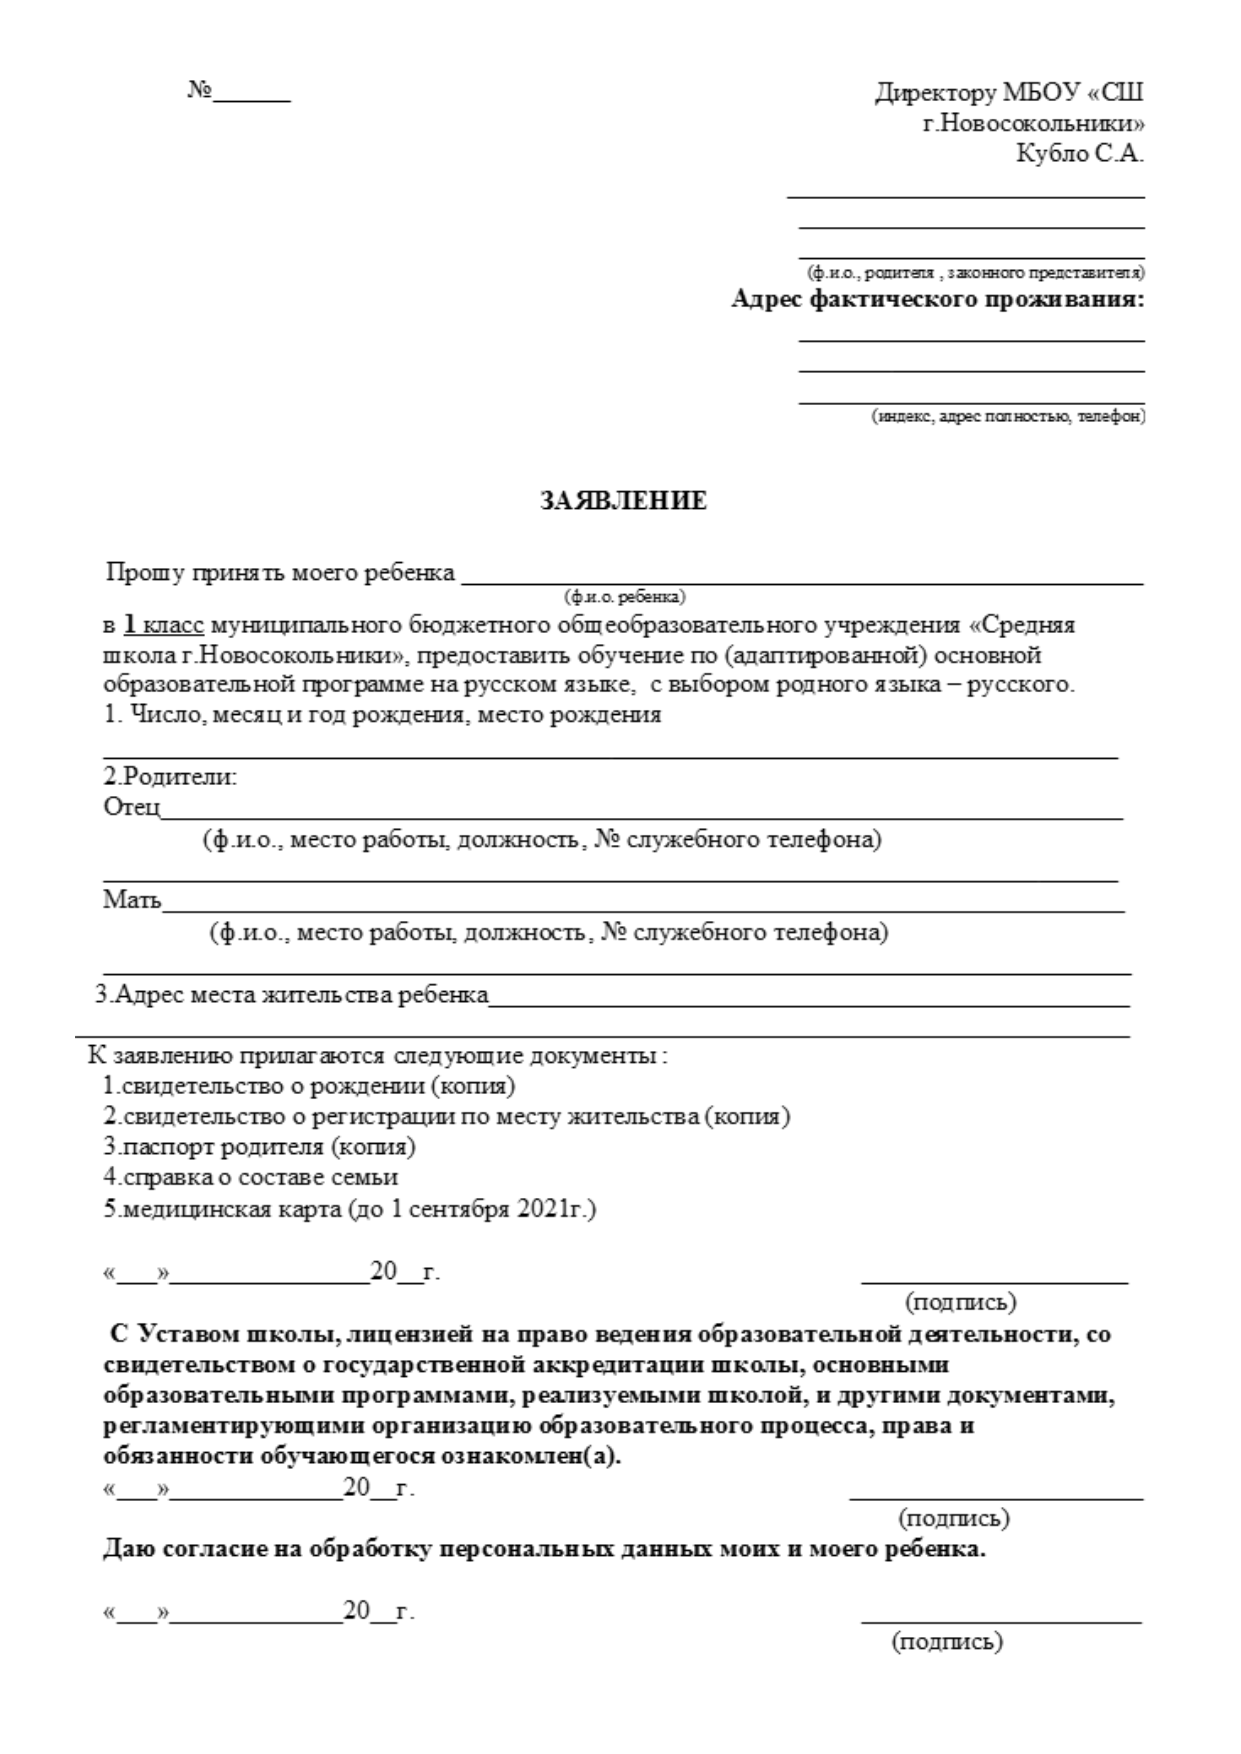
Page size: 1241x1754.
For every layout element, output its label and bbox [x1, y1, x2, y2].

picture [75, 75, 1154, 1658]
